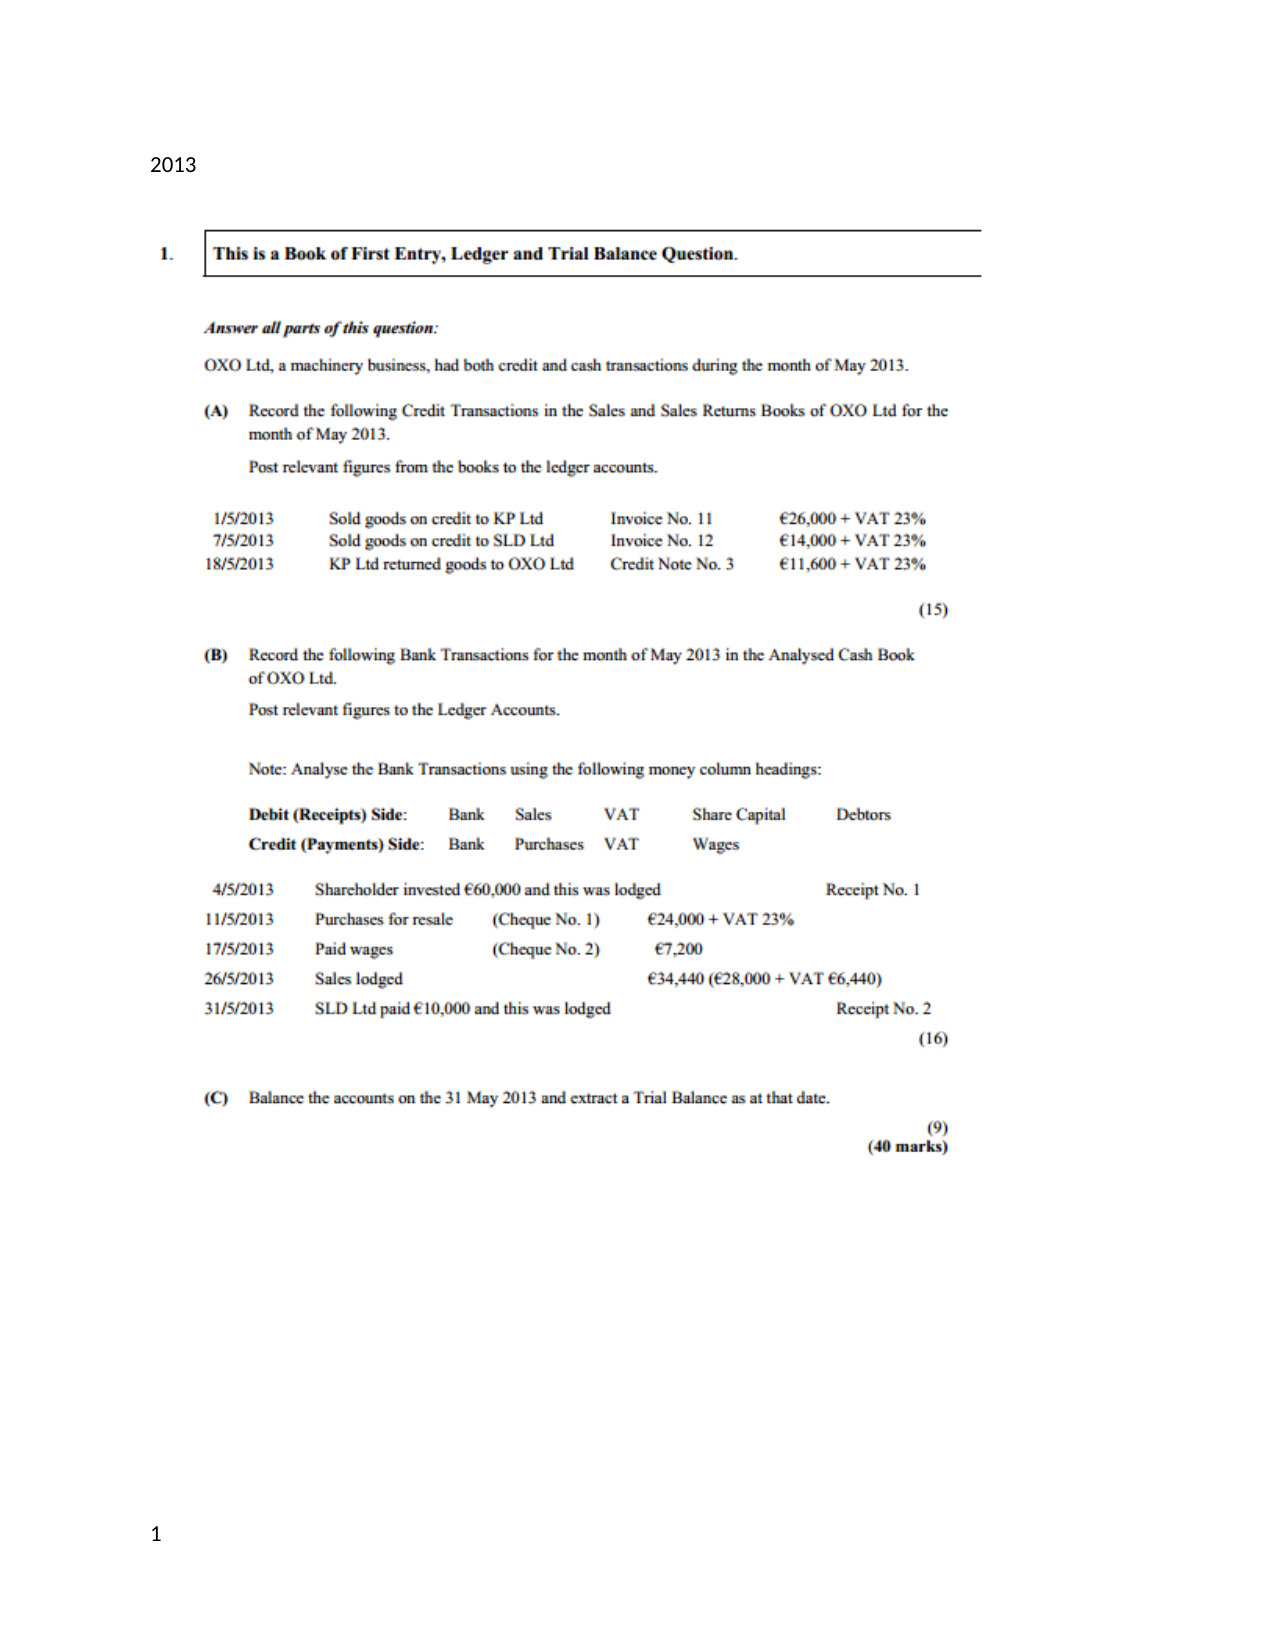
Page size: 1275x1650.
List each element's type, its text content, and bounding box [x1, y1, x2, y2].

text 2013 [150, 150, 1125, 178]
picture [150, 203, 982, 1174]
